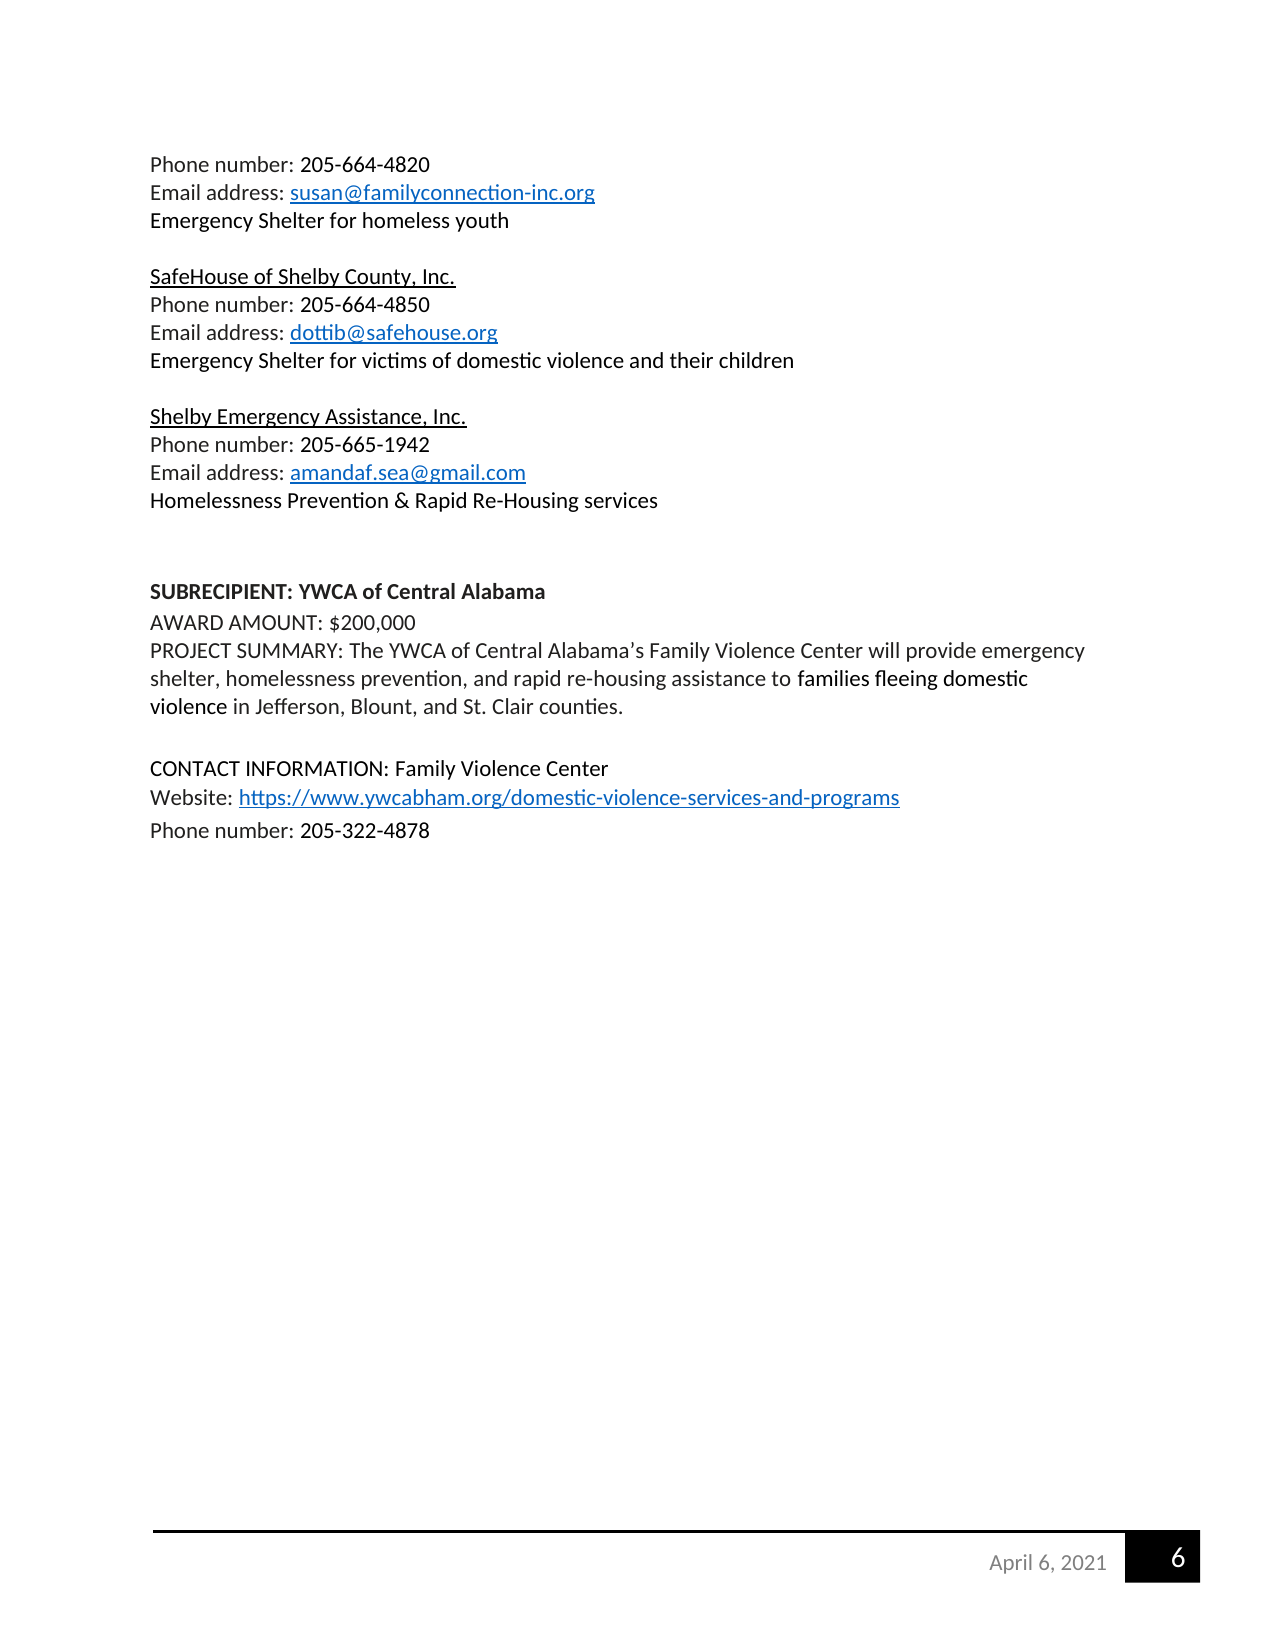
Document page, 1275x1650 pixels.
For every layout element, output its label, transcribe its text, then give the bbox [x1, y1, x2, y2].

text Email address: amandaf.sea@gmail.com [150, 458, 1125, 486]
text SafeHouse of Shelby County, Inc. [150, 262, 1125, 290]
text Emergency Shelter for homeless youth [150, 206, 1125, 234]
text Emergency Shelter for victims of domestic violence and their children [150, 346, 1125, 374]
text AWARD AMOUNT: $200,000 [150, 605, 1125, 636]
text CONTACT INFORMATION: Family Violence Center [150, 751, 1125, 783]
text Homelessness Prevention & Rapid Re-Housing services [150, 486, 1125, 514]
text Email address: dottib@safehouse.org [150, 318, 1125, 346]
text Email address: susan@familyconnection-inc.org [150, 178, 1125, 206]
text Phone number: 205-665-1942 [150, 430, 1125, 458]
text Phone number: 205-664-4850 [150, 290, 1125, 318]
text Phone number: 205-664-4820 [150, 150, 1125, 178]
text SUBRECIPIENT: YWCA of Central Alabama [150, 573, 1125, 605]
text Website: https://www.ywcabham.org/domestic-violence-services-and-programs [150, 783, 1125, 811]
text Shelby Emergency Assistance, Inc. [150, 402, 1125, 430]
text PROJECT SUMMARY: The YWCA of Central Alabama’s Family Violence Center will provide emergency shelter, homelessness prevention, and rapid re-housing assistance to families fleeing domestic violence in Jefferson, Blount, and St. Clair counties. [150, 636, 1125, 720]
text Phone number: 205-322-4878 [150, 813, 1125, 844]
